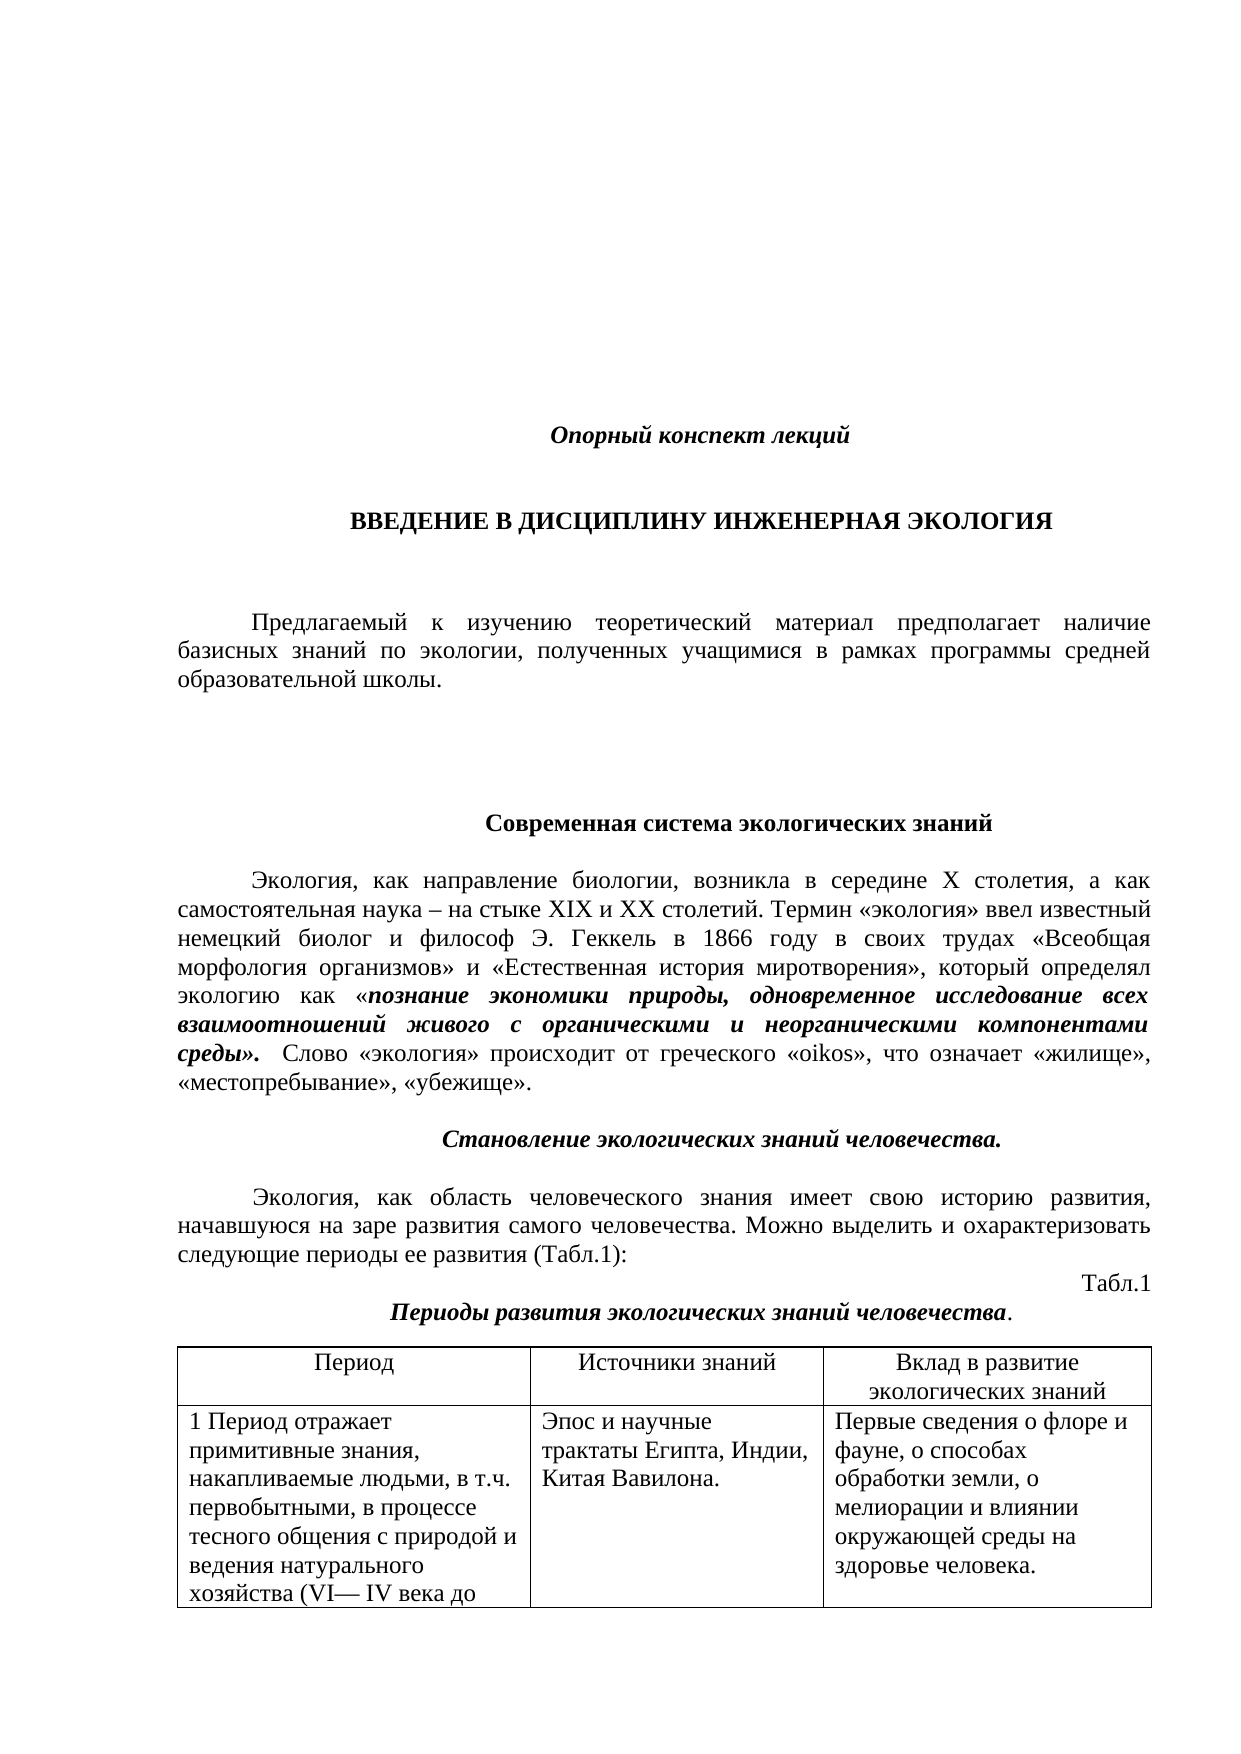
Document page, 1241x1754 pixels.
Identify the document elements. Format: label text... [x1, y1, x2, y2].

text Современная система экологических знаний [326, 808, 1152, 837]
text Экология, как область человеческого знания имеет свою историю развития, начавшуюся на заре развития самого человечества. Можно выделить и охарактеризовать следующие периоды ее развития (Табл.1): [177, 1182, 1152, 1268]
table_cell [531, 1406, 823, 1607]
text Опорный конспект лекций [177, 420, 1152, 449]
text Предлагаемый к изучению теоретический материал предполагает наличие базисных знаний по экологии, полученных учащимися в рамках программы средней образовательной школы. [177, 607, 1152, 693]
text ВВЕДЕНИЕ В ДИСЦИПЛИНУ ИНЖЕНЕРНАЯ ЭКОЛОГИЯ [177, 506, 1152, 535]
table_header Источники знаний [531, 1348, 823, 1405]
table_header Вклад в развитие экологических знаний [824, 1348, 1151, 1405]
text Экология, как направление биологии, возникла в середине Х столетия, а как самостоятельная наука – на стыке ХIХ и ХХ столетий. Термин «экология» ввел известный немецкий биолог и философ Э. Геккель в 1866 году в своих трудах «Всеобщая морфология организмов» и «Естественная история миротворения», который определял экологию как «познание экономики природы, одновременное исследование всех взаимоотношений живого с органическими и неорганическими компонентами среды». Слово «экология» происходит от греческого «oikos», что означает «жилище», «местопребывание», «убежище». [177, 866, 1152, 1096]
table_header Период [178, 1348, 530, 1405]
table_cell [824, 1406, 1151, 1607]
text Табл.1 [177, 1268, 1152, 1297]
text Периоды развития экологических знаний человечества. [177, 1297, 1152, 1326]
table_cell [178, 1406, 530, 1607]
text Становление экологических знаний человечества. [288, 1124, 1152, 1153]
